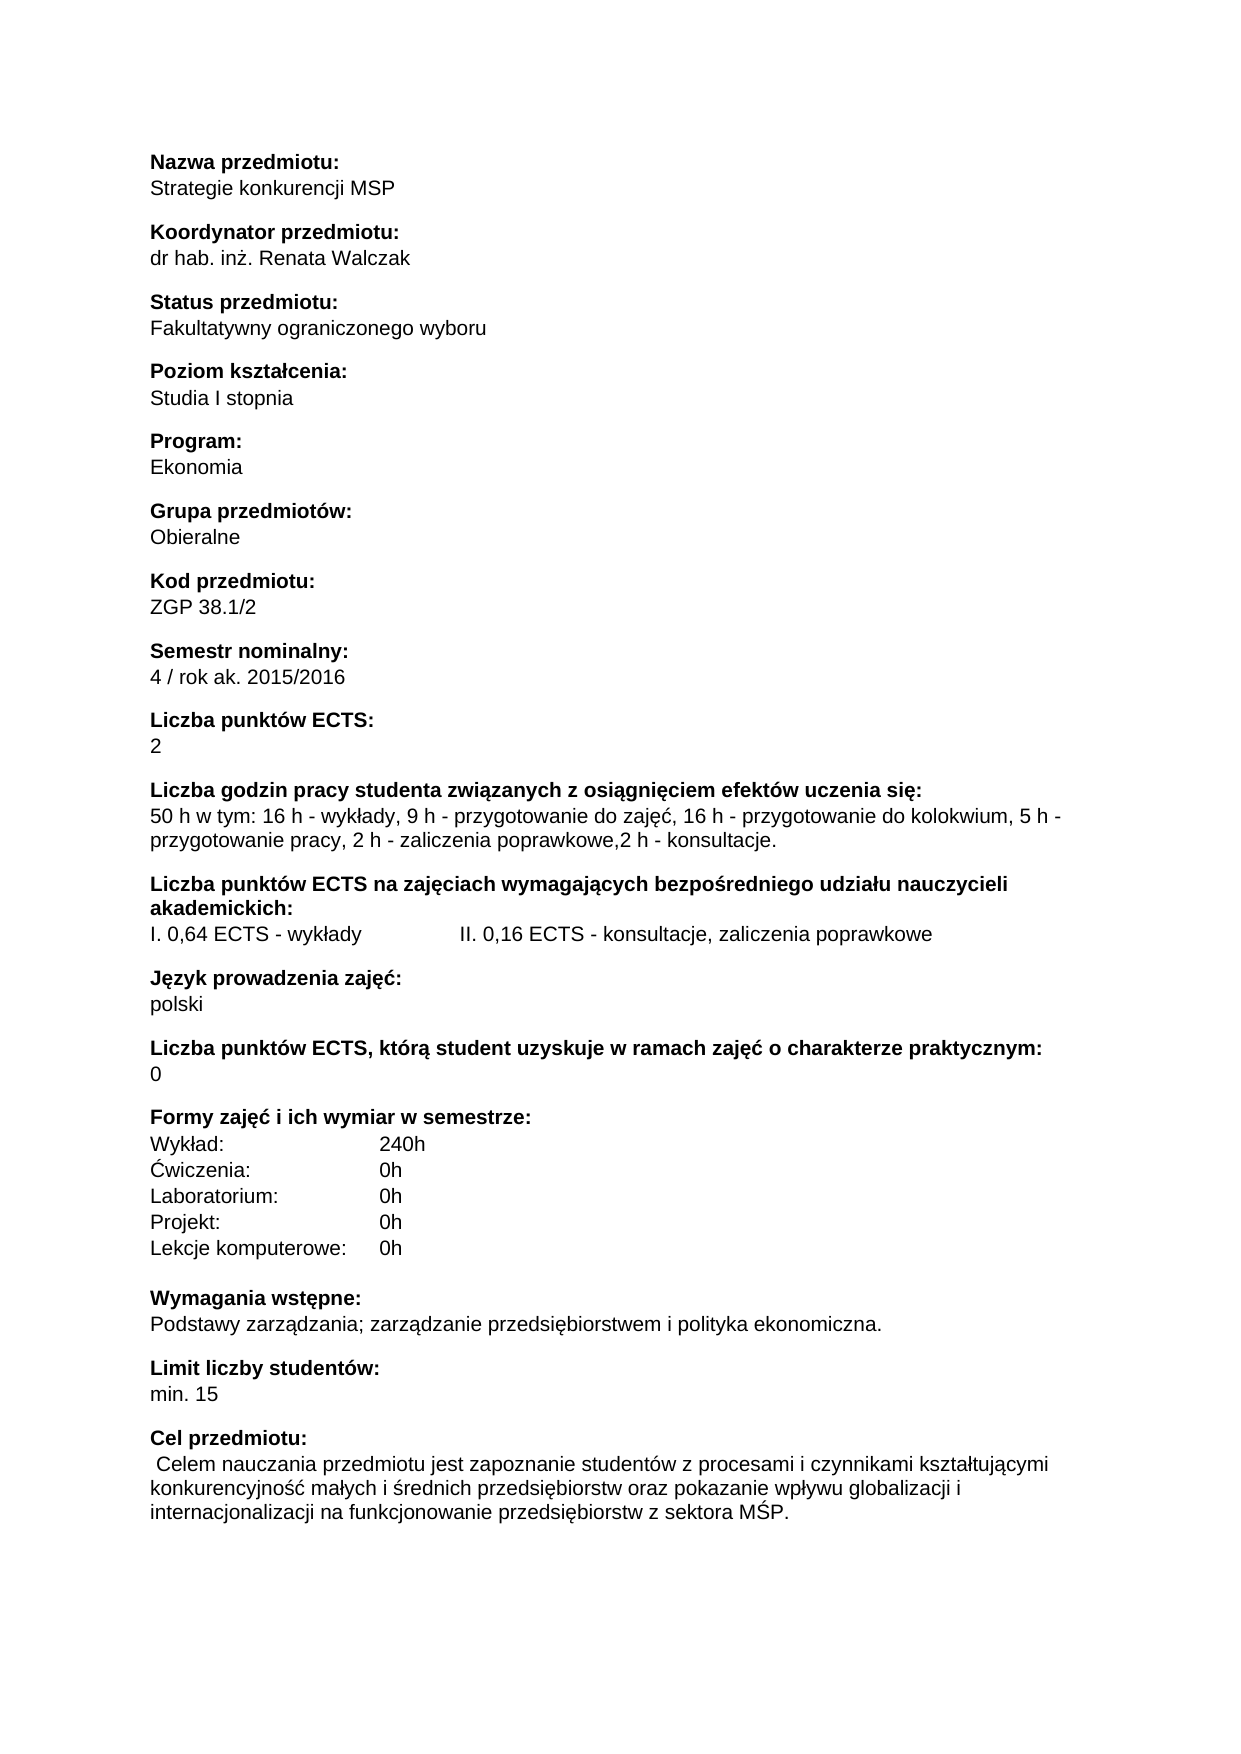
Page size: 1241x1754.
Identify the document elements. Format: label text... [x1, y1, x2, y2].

text I. 0,64 ECTS - wykłady II. 0,16 ECTS - konsultacje, zaliczenia poprawkowe [150, 922, 1090, 946]
table_cell 0h [369, 1208, 597, 1234]
text 0 [150, 1061, 1090, 1085]
text Ekonomia [150, 455, 1090, 479]
table_cell 0h [369, 1156, 597, 1182]
text Strategie konkurencji MSP [150, 176, 1090, 200]
text Formy zajęć i ich wymiar w semestrze: [150, 1105, 1090, 1129]
text Celem nauczania przedmiotu jest zapoznanie studentów z procesami i czynnikami kształtującymi konkurencyjność małych i średnich przedsiębiorstw oraz pokazanie wpływu globalizacji i internacjonalizacji na funkcjonowanie przedsiębiorstw z sektora MŚP. [150, 1452, 1090, 1523]
text ZGP 38.1/2 [150, 595, 1090, 619]
text Podstawy zarządzania; zarządzanie przedsiębiorstwem i polityka ekonomiczna. [150, 1312, 1090, 1336]
text Kod przedmiotu: [150, 569, 1090, 593]
text Grupa przedmiotów: [150, 499, 1090, 523]
text Semestr nominalny: [150, 638, 1090, 662]
text 50 h w tym: 16 h - wykłady, 9 h - przygotowanie do zajęć, 16 h - przygotowanie do kolokwium, 5 h - przygotowanie pracy, 2 h - zaliczenia poprawkowe,2 h - konsultacje. [150, 804, 1090, 852]
text Program: [150, 429, 1090, 453]
text Liczba godzin pracy studenta związanych z osiągnięciem efektów uczenia się: [150, 778, 1090, 802]
text Poziom kształcenia: [150, 359, 1090, 383]
text 4 / rok ak. 2015/2016 [150, 664, 1090, 688]
text Cel przedmiotu: [150, 1426, 1090, 1449]
table_cell 0h [369, 1234, 597, 1260]
text Limit liczby studentów: [150, 1356, 1090, 1380]
table_cell Lekcje komputerowe: [140, 1236, 367, 1260]
text Koordynator przedmiotu: [150, 220, 1090, 244]
text Liczba punktów ECTS: [150, 708, 1090, 732]
text Studia I stopnia [150, 385, 1090, 409]
table_cell 0h [369, 1182, 597, 1208]
text dr hab. inż. Renata Walczak [150, 246, 1090, 270]
text Liczba punktów ECTS, którą student uzyskuje w ramach zajęć o charakterze praktycznym: [150, 1035, 1090, 1059]
text Status przedmiotu: [150, 289, 1090, 313]
text Fakultatywny ograniczonego wyboru [150, 316, 1090, 339]
text Język prowadzenia zajęć: [150, 966, 1090, 989]
table_cell Ćwiczenia: [140, 1158, 367, 1182]
text Obieralne [150, 525, 1090, 549]
text Wymagania wstępne: [150, 1286, 1090, 1310]
text min. 15 [150, 1382, 1090, 1406]
table_cell Laboratorium: [140, 1184, 367, 1208]
text Liczba punktów ECTS na zajęciach wymagających bezpośredniego udziału nauczycieli akademickich: [150, 872, 1090, 920]
table_header Wykład: [140, 1132, 367, 1156]
text Nazwa przedmiotu: [150, 150, 1090, 174]
table_cell Projekt: [140, 1210, 367, 1234]
text 2 [150, 734, 1090, 758]
table_header 240h [369, 1132, 597, 1156]
text polski [150, 992, 1090, 1016]
